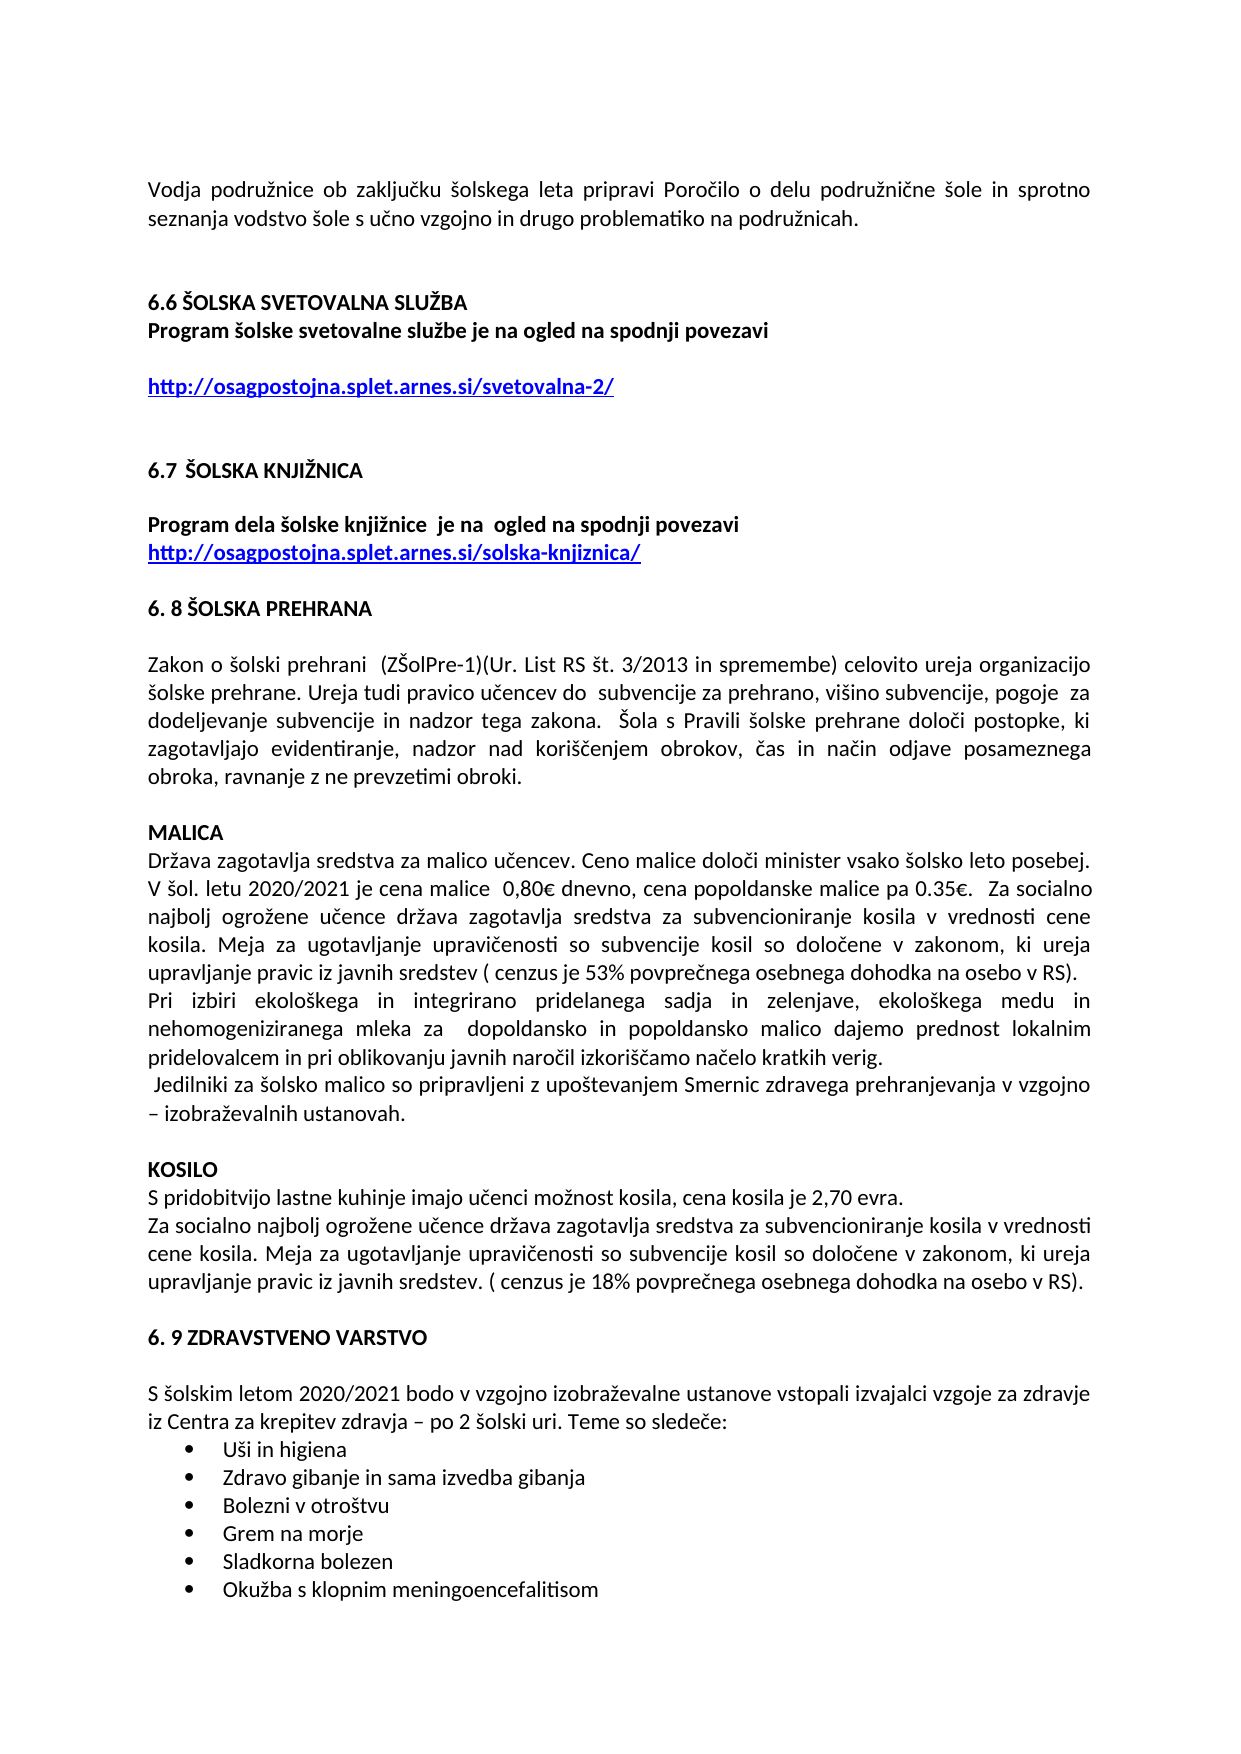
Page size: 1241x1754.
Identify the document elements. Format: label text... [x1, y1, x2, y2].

text S pridobitvijo lastne kuhinje imajo učenci možnost kosila, cena kosila je 2,70 evra. [148, 1183, 1093, 1211]
text S šolskim letom 2020/2021 bodo v vzgojno izobraževalne ustanove vstopali izvajalci vzgoje za zdravje iz Centra za krepitev zdravja – po 2 šolski uri. Teme so sledeče: [148, 1379, 1093, 1435]
list Uši in higiena [185, 1435, 1093, 1463]
list Sladkorna bolezen [185, 1547, 1093, 1575]
text Pri izbiri ekološkega in integrirano pridelanega sadja in zelenjave, ekološkega medu in nehomogeniziranega mleka za dopoldansko in popoldansko malico dajemo prednost lokalnim pridelovalcem in pri oblikovanju javnih naročil izkoriščamo načelo kratkih verig. [148, 987, 1093, 1071]
list Zdravo gibanje in sama izvedba gibanja [185, 1463, 1093, 1491]
text Jedilniki za šolsko malico so pripravljeni z upoštevanjem Smernic zdravega prehranjevanja v vzgojno – izobraževalnih ustanovah. [148, 1071, 1093, 1127]
text Vodja podružnice ob zaključku šolskega leta pripravi Poročilo o delu podružnične šole in sprotno seznanja vodstvo šole s učno vzgojno in drugo problematiko na podružnicah. [148, 176, 1093, 232]
subtitle ŠOLSKA KNJIŽNICA [148, 456, 1093, 484]
text Za socialno najbolj ogrožene učence država zagotavlja sredstva za subvencioniranje kosila v vrednosti cene kosila. Meja za ugotavljanje upravičenosti so subvencije kosil so določene v zakonom, ki ureja upravljanje pravic iz javnih sredstev. ( cenzus je 18% povprečnega osebnega dohodka na osebo v RS). [148, 1211, 1093, 1295]
subtitle http://osagpostojna.splet.arnes.si/solska-knjiznica/ [148, 538, 1093, 566]
text Država zagotavlja sredstva za malico učencev. Ceno malice določi minister vsako šolsko leto posebej. V šol. letu 2020/2021 je cena malice 0,80€ dnevno, cena popoldanske malice pa 0.35€. Za socialno najbolj ogrožene učence država zagotavlja sredstva za subvencioniranje kosila v vrednosti cene kosila. Meja za ugotavljanje upravičenosti so subvencije kosil so določene v zakonom, ki ureja upravljanje pravic iz javnih sredstev ( cenzus je 53% povprečnega osebnega dohodka na osebo v RS). [148, 846, 1093, 987]
subtitle 6. 8 ŠOLSKA PREHRANA [148, 594, 1093, 622]
text Program dela šolske knjižnice je na ogled na spodnji povezavi [148, 510, 1093, 538]
list Bolezni v otroštvu [185, 1491, 1093, 1519]
text http://osagpostojna.splet.arnes.si/svetovalna-2/ [148, 372, 1093, 400]
list Grem na morje [185, 1519, 1093, 1547]
text 6. 9 ZDRAVSTVENO VARSTVO [148, 1323, 1093, 1351]
text Program šolske svetovalne službe je na ogled na spodnji povezavi [148, 316, 1093, 344]
text Zakon o šolski prehrani (ZŠolPre-1)(Ur. List RS št. 3/2013 in spremembe) celovito ureja organizacijo šolske prehrane. Ureja tudi pravico učencev do subvencije za prehrano, višino subvencije, pogoje za dodeljevanje subvencije in nadzor tega zakona. Šola s Pravili šolske prehrane določi postopke, ki zagotavljajo evidentiranje, nadzor nad koriščenjem obrokov, čas in način odjave posameznega obroka, ravnanje z ne prevzetimi obroki. [148, 650, 1093, 790]
list Okužba s klopnim meningoencefalitisom [185, 1575, 1093, 1603]
text MALICA [148, 818, 1093, 846]
text KOSILO [148, 1155, 1093, 1183]
text 6.6 ŠOLSKA SVETOVALNA SLUŽBA [148, 288, 1093, 316]
